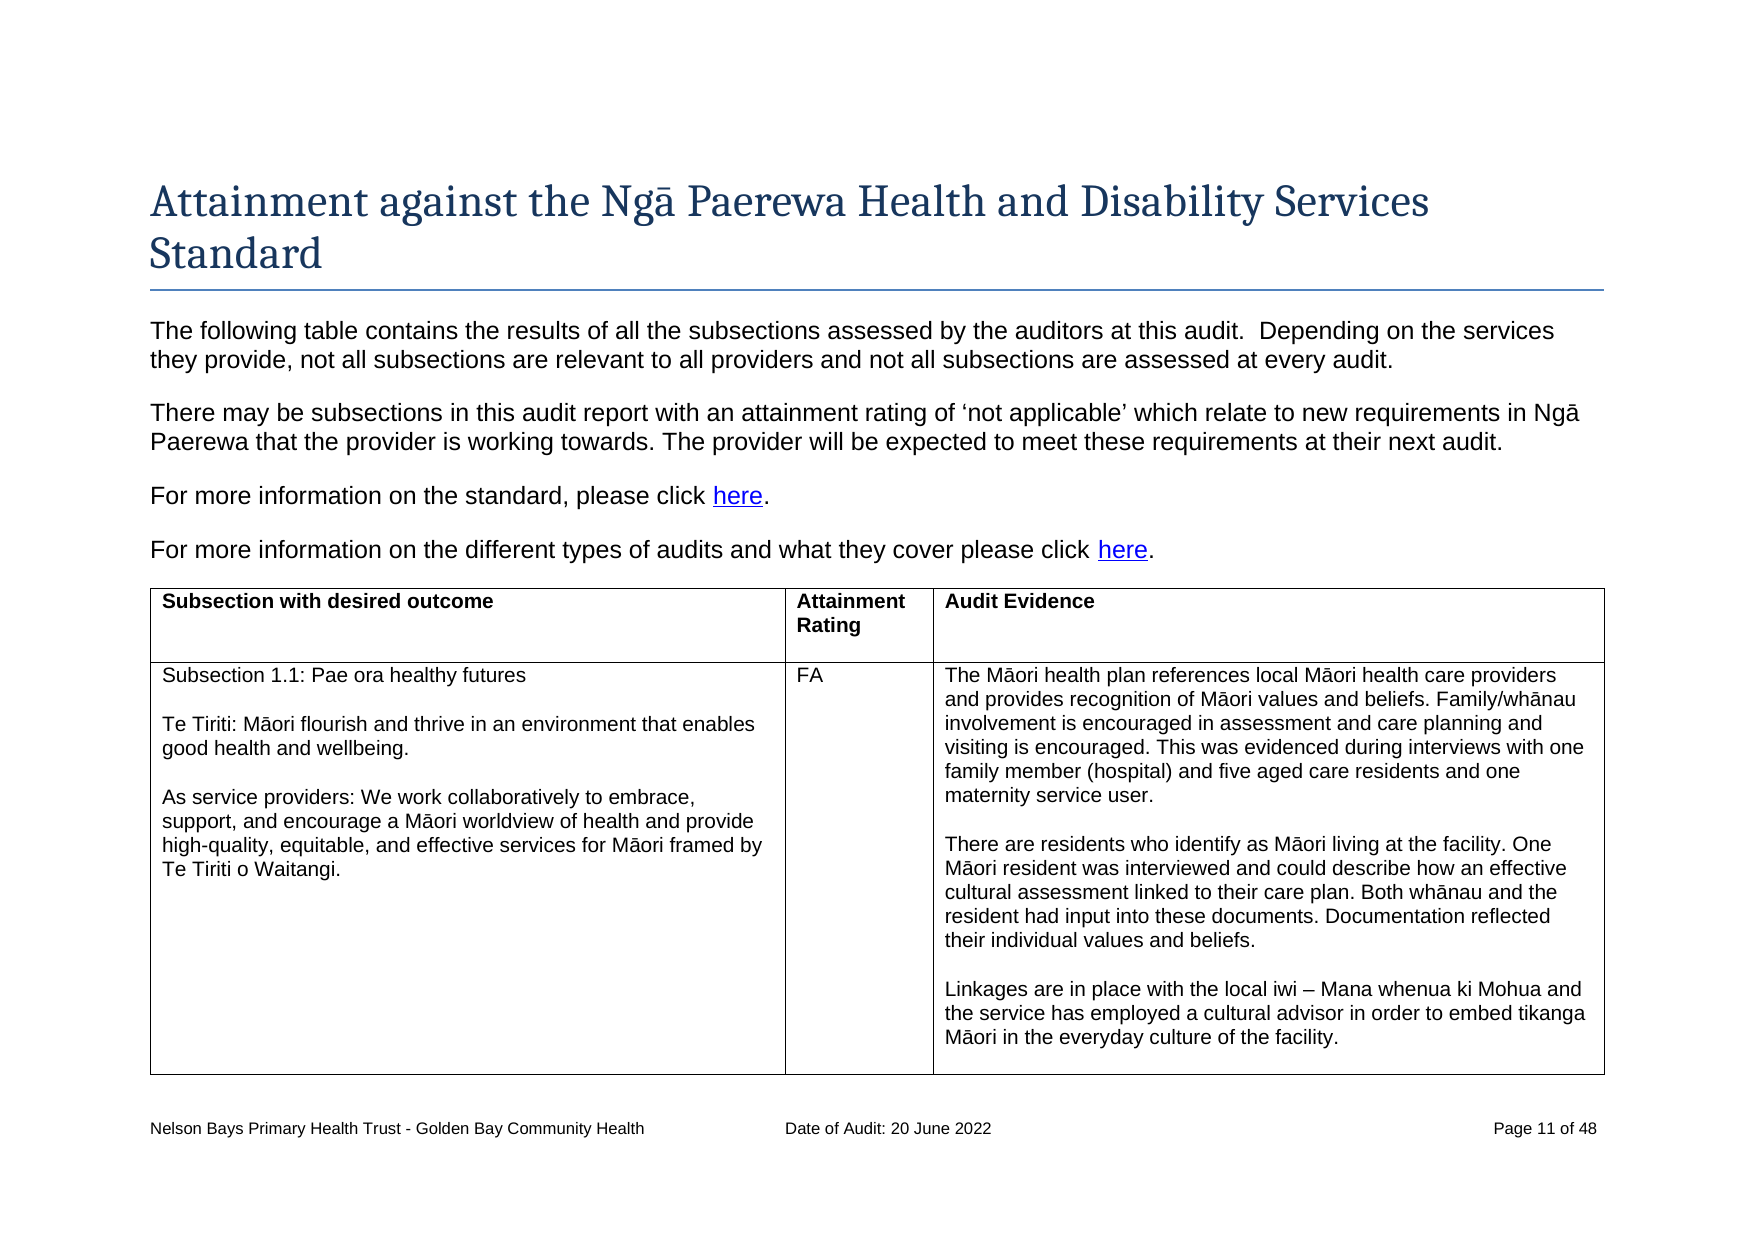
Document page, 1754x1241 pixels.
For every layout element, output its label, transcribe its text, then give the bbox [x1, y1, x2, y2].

text The following table contains the results of all the subsections assessed by the auditors at this audit. Depending on the services they provide, not all subsections are relevant to all providers and not all subsections are assessed at every audit. [150, 316, 1604, 373]
table_header Audit Evidence [934, 589, 1604, 662]
text There may be subsections in this audit report with an attainment rating of ‘not applicable’ which relate to new requirements in Ngā Paerewa that the provider is working towards. The provider will be expected to meet these requirements at their next audit. [150, 398, 1604, 456]
text For more information on the standard, please click here. [150, 481, 1604, 509]
table_header Attainment Rating [786, 589, 933, 662]
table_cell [151, 663, 785, 1074]
table_cell FA [786, 663, 933, 1074]
table_header Subsection with desired outcome [151, 589, 785, 662]
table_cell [934, 663, 1604, 1074]
subtitle Attainment against the Ngā Paerewa Health and Disability Services Standard [150, 175, 1604, 289]
text For more information on the different types of audits and what they cover please click here. [150, 534, 1604, 563]
